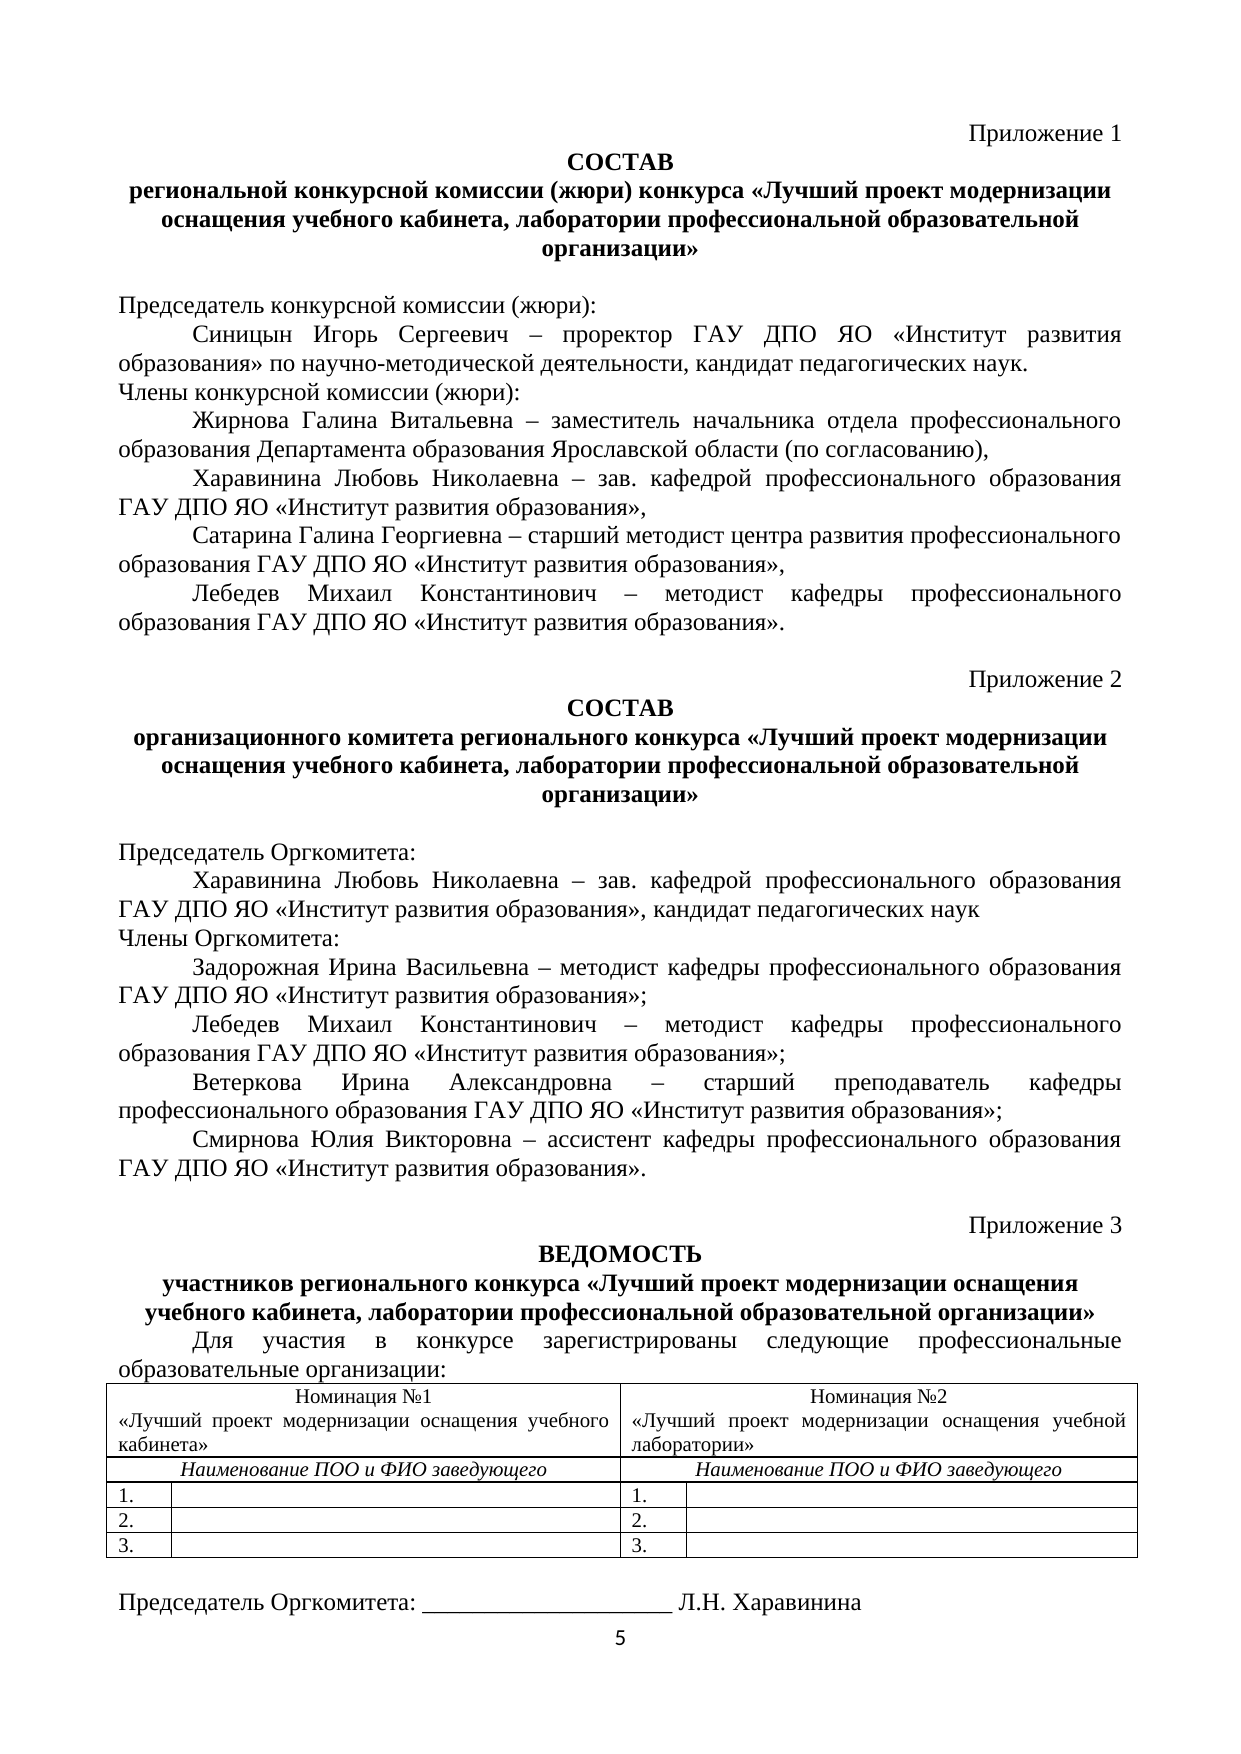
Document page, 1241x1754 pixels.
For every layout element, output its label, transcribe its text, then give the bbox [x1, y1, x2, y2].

text Приложение 1 [118, 118, 1122, 147]
text Председатель Оргкомитета: [118, 837, 1122, 866]
text Председатель конкурсной комиссии (жюри): [118, 291, 1122, 319]
table_header Номинация №1 «Лучший проект модернизации оснащения учебного кабинета» [107, 1384, 620, 1456]
table_cell Наименование ПОО и ФИО заведующего [107, 1458, 620, 1481]
text Смирнова Юлия Викторовна – ассистент кафедры профессионального образования ГАУ ДПО ЯО «Институт развития образования». [118, 1124, 1122, 1182]
table_cell [687, 1483, 1137, 1507]
table_cell [621, 1508, 686, 1532]
text Лебедев Михаил Константинович – методист кафедры профессионального образования ГАУ ДПО ЯО «Институт развития образования». [118, 578, 1122, 636]
table_cell [621, 1533, 686, 1557]
text Сатарина Галина Георгиевна – старший методист центра развития профессионального образования ГАУ ДПО ЯО «Институт развития образования», [118, 521, 1122, 578]
text участников регионального конкурса «Лучший проект модернизации оснащения учебного кабинета, лаборатории профессиональной образовательной организации» [118, 1268, 1122, 1326]
text региональной конкурсной комиссии (жюри) конкурса «Лучший проект модернизации оснащения учебного кабинета, лаборатории профессиональной образовательной организации» [118, 176, 1122, 262]
table_cell [687, 1508, 1137, 1532]
text Синицын Игорь Сергеевич – проректор ГАУ ДПО ЯО «Институт развития образования» по научно-методической деятельности, кандидат педагогических наук. [118, 319, 1122, 377]
table_cell [621, 1483, 686, 1507]
text Приложение 3 [118, 1211, 1122, 1239]
table_cell [172, 1483, 620, 1507]
text Для участия в конкурсе зарегистрированы следующие профессиональные образовательные организации: [118, 1326, 1122, 1383]
table_cell [107, 1508, 171, 1532]
text Ветеркова Ирина Александровна – старший преподаватель кафедры профессионального образования ГАУ ДПО ЯО «Институт развития образования»; [118, 1067, 1122, 1124]
table_cell [107, 1483, 171, 1507]
table_cell [107, 1533, 171, 1557]
table_cell Наименование ПОО и ФИО заведующего [621, 1458, 1137, 1481]
table_cell [172, 1508, 620, 1532]
table_cell [687, 1533, 1137, 1557]
text Члены Оргкомитета: [118, 923, 1122, 952]
text ВЕДОМОСТЬ [118, 1239, 1122, 1268]
text СОСТАВ [118, 147, 1122, 176]
text Лебедев Михаил Константинович – методист кафедры профессионального образования ГАУ ДПО ЯО «Институт развития образования»; [118, 1009, 1122, 1067]
text Задорожная Ирина Васильевна – методист кафедры профессионального образования ГАУ ДПО ЯО «Институт развития образования»; [118, 952, 1122, 1009]
table_header Номинация №2 «Лучший проект модернизации оснащения учебной лаборатории» [621, 1384, 1137, 1456]
table_cell [172, 1533, 620, 1557]
text Харавинина Любовь Николаевна – зав. кафедрой профессионального образования ГАУ ДПО ЯО «Институт развития образования», кандидат педагогических наук [118, 866, 1122, 923]
text Харавинина Любовь Николаевна – зав. кафедрой профессионального образования ГАУ ДПО ЯО «Институт развития образования», [118, 463, 1122, 521]
text Председатель Оргкомитета: ____________________ Л.Н. Харавинина [118, 1587, 1122, 1615]
text СОСТАВ [118, 693, 1122, 722]
text организационного комитета регионального конкурса «Лучший проект модернизации оснащения учебного кабинета, лаборатории профессиональной образовательной организации» [118, 722, 1122, 808]
text Жирнова Галина Витальевна – заместитель начальника отдела профессионального образования Департамента образования Ярославской области (по согласованию), [118, 406, 1122, 463]
text Приложение 2 [118, 664, 1122, 693]
text Члены конкурсной комиссии (жюри): [118, 377, 1122, 406]
